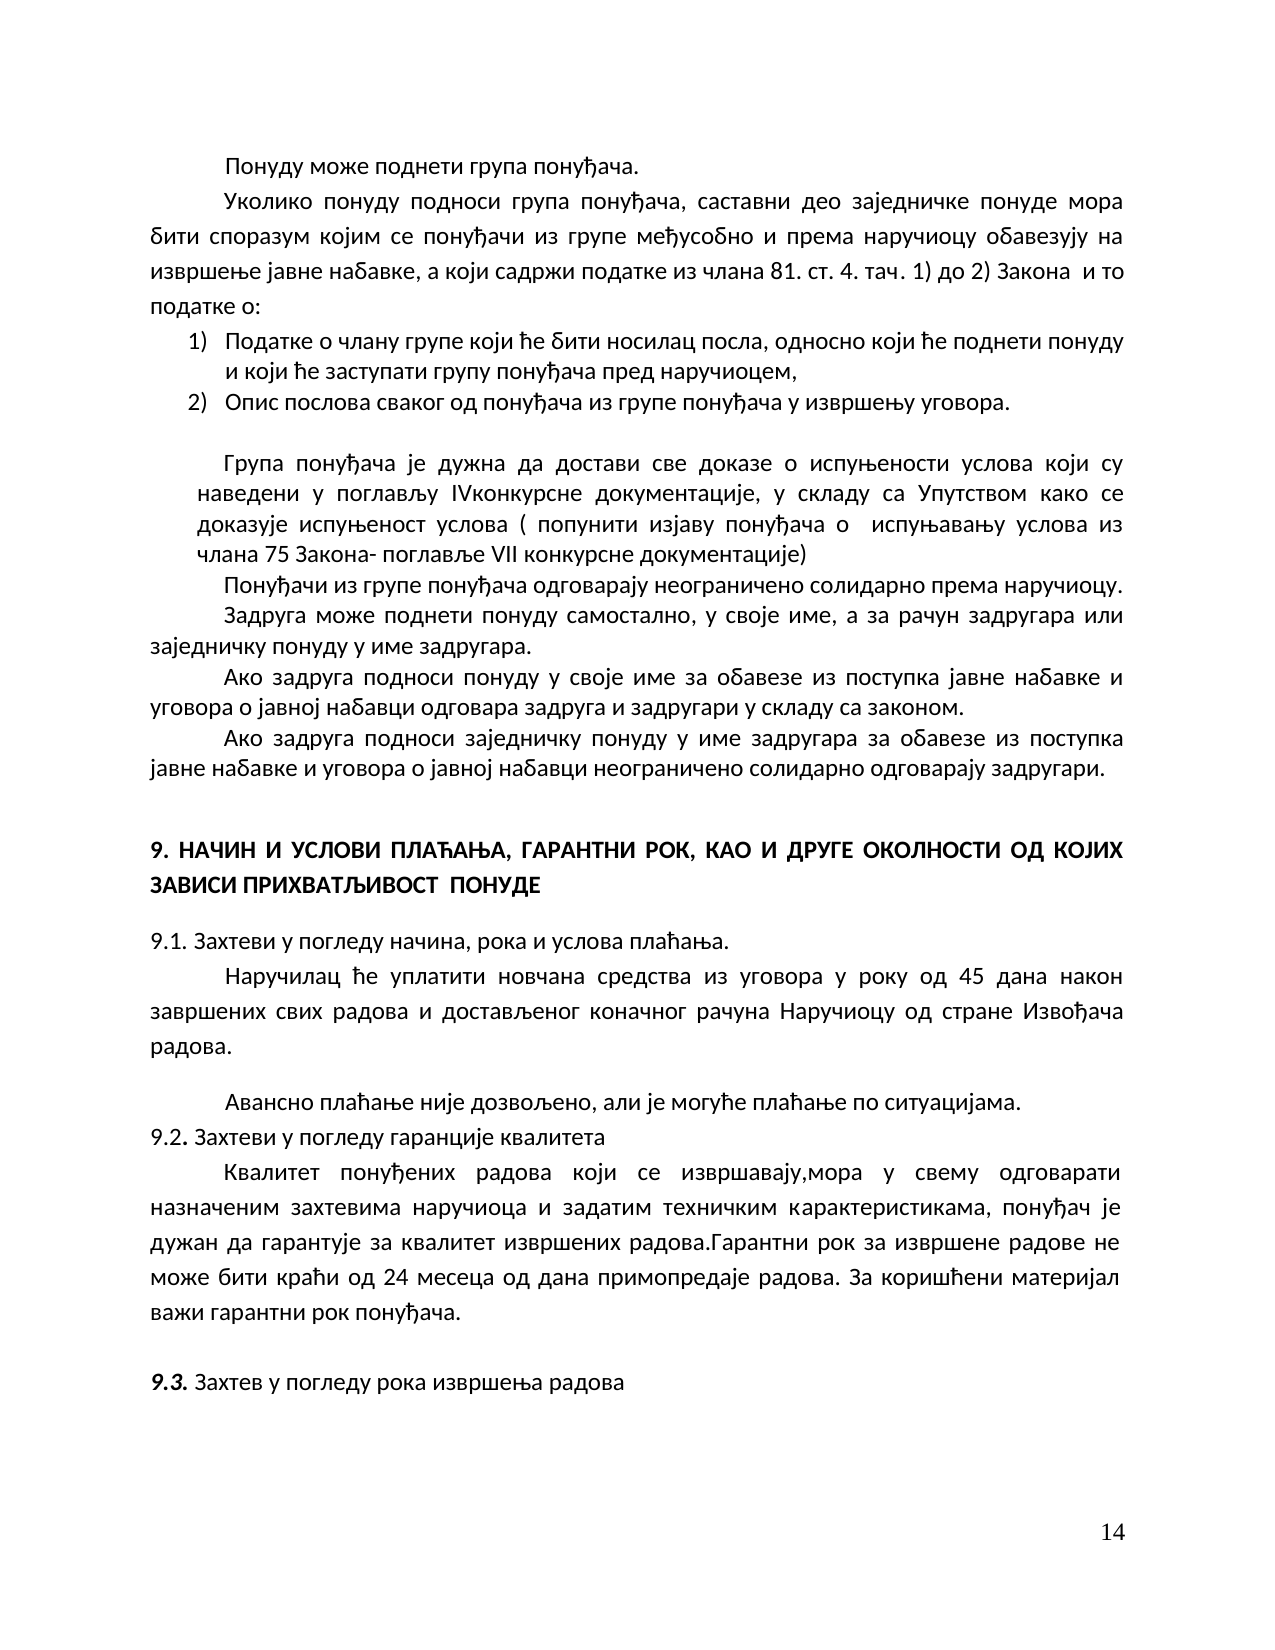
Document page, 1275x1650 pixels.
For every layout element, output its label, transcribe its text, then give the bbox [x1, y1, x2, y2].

text Ако задруга подноси заједничку понуду у име задругара за обавезе из поступка јавне набавке и уговора о јавној набавци неограничено солидарно одговарају задругари. [150, 722, 1125, 783]
text Задруга може поднети понуду самостално, у своје име, а за рачун задругара или заједничку понуду у име задругара. [150, 600, 1125, 661]
list Податке о члану групе који ће бити носилац посла, односно који ће поднети понуду и који ће заступати групу понуђача пред наручиоцем, [187, 325, 1125, 386]
text Уколико понуду подноси група понуђача, саставни део заједничке понуде мора бити споразум којим се понуђачи из групе међусобно и према наручиоцу обавезују на извршење јавне набавке, а који садржи податке из члана 81. ст. 4. тач. 1) до 2) Закона и то податке о: [150, 185, 1125, 321]
text Наручилац ће уплатити новчана средства из уговора у року од 45 дана након завршених свих радова и достављеног коначног рачуна Наручиоцу од стране Извођача радова. [150, 960, 1125, 1061]
text 9. НАЧИН И УСЛОВИ ПЛАЋАЊА, ГАРАНТНИ РОК, КАО И ДРУГЕ ОКОЛНОСТИ ОД КОЈИХ ЗАВИСИ ПРИХВАТЉИВОСТ ПОНУДЕ [150, 834, 1125, 900]
list Опис послова сваког од понуђача из групе понуђача у извршењу уговора. [187, 386, 1125, 417]
text 9.3. Захтев у погледу рока извршења радова [150, 1366, 1125, 1396]
text Ако задруга подноси понуду у своје име за обавезе из поступка јавне набавке и уговора о јавној набавци одговара задруга и задругари у складу са законом. [150, 661, 1125, 722]
text Авансно плаћање није дозвољено, али је могуће плаћање по ситуацијама. [150, 1086, 1125, 1116]
text Квалитет понуђених радова који се извршавају,мора у свему одговарати назначеним захтевима наручиоца и задатим техничким карактеристикама, понуђач је дужан да гарантује за квалитет извршених радова.Гарантни рок за извршене радове не може бити краћи од 24 месеца од дана примопредаје радова. За коришћени материјал важи гарантни рок понуђача. [150, 1156, 1121, 1326]
text Група понуђача је дужна да достави све доказе о испуњености услова који су наведени у поглављу IVконкурсне документације, у складу са Упутством како се доказује испуњеност услова ( попунити изјаву понуђача о испуњавању услова из члана 75 Закона- поглавље VII конкурсне документације) [197, 447, 1125, 569]
text 9.2. Захтеви у погледу гаранције квалитета [150, 1121, 1125, 1151]
text Понуђачи из групе понуђача одговарају неограничено солидарно према наручиоцу. [150, 569, 1125, 600]
text Понуду може поднети група понуђача. [150, 150, 1125, 181]
text 9.1. Захтеви у погледу начина, рока и услова плаћања. [150, 925, 1125, 956]
